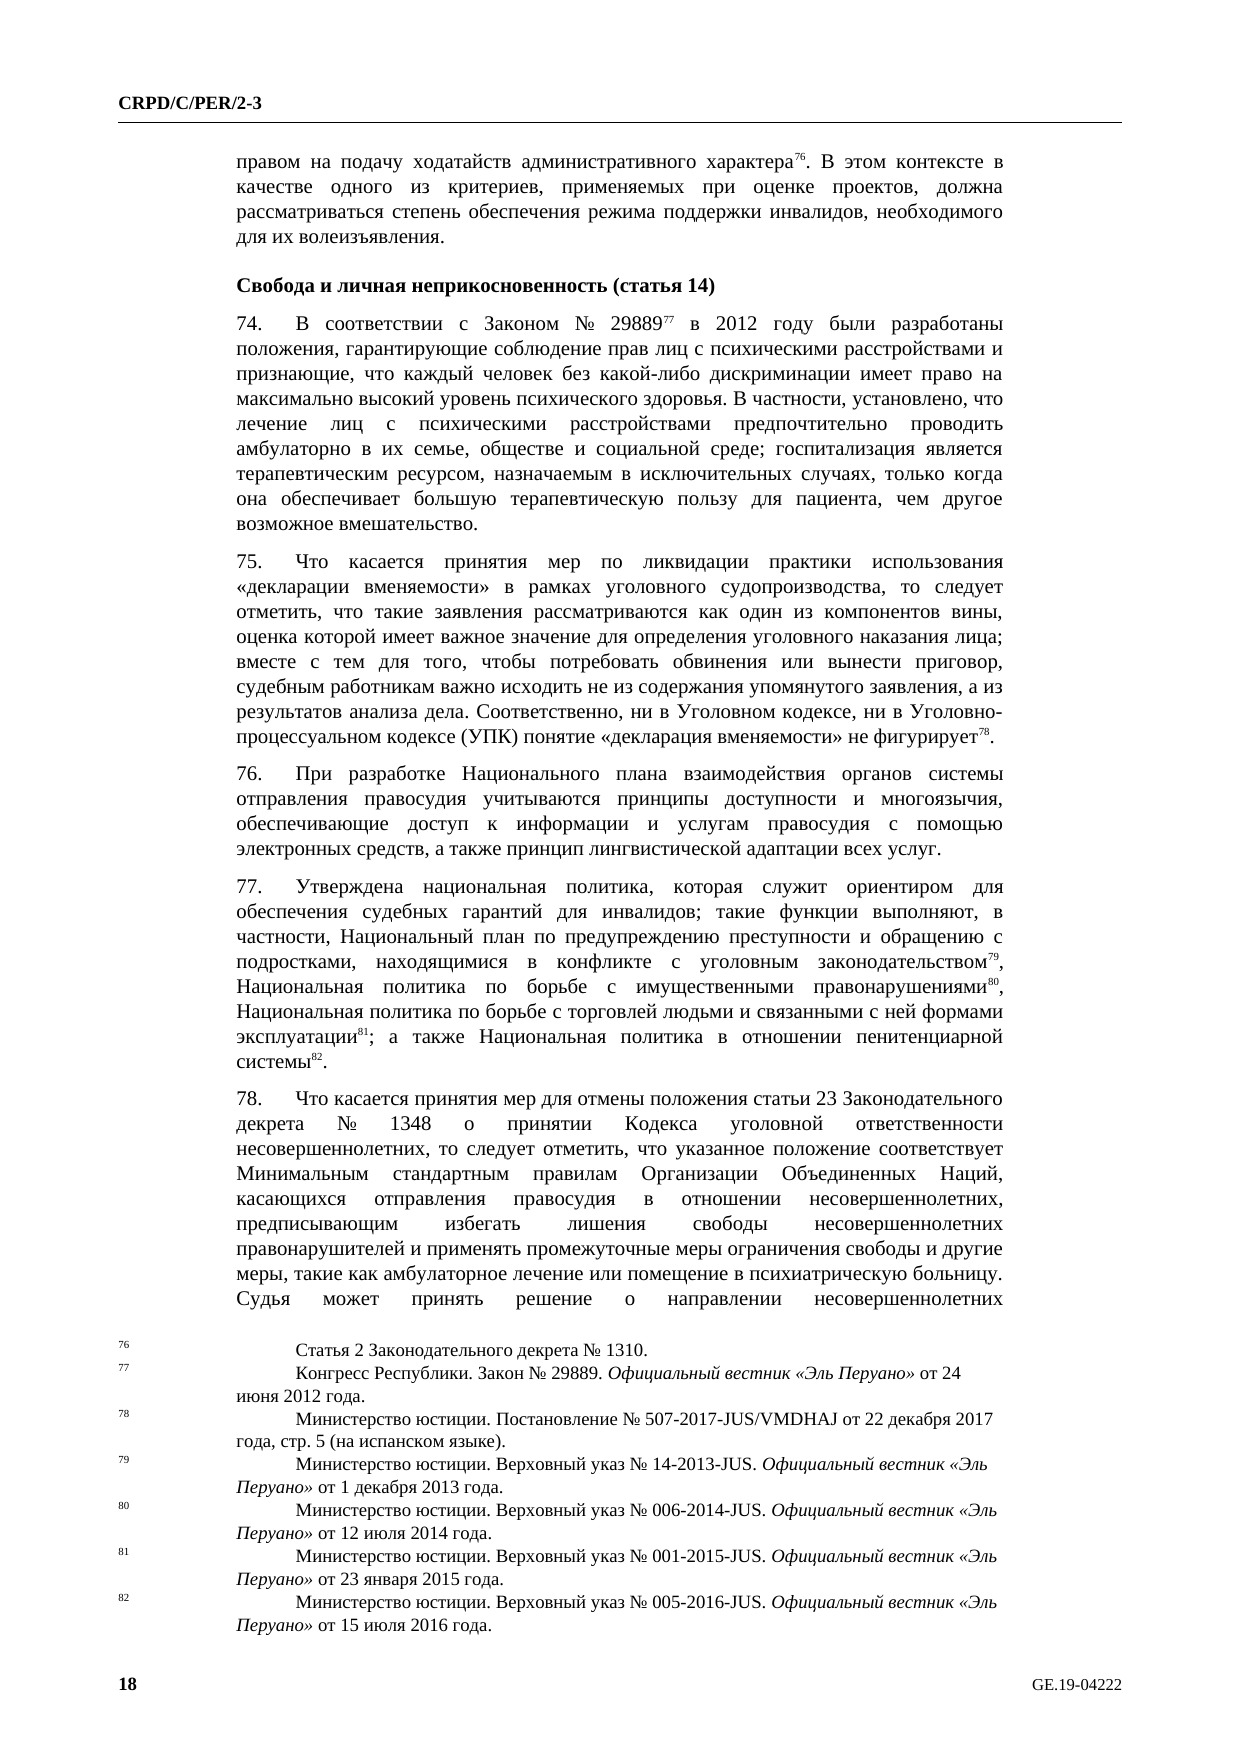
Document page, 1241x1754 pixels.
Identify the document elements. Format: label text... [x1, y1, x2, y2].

text 75. Что касается принятия мер по ликвидации практики использования «декларации вменяемости» в рамках уголовного судопроизводства, то следует отметить, что такие заявления рассматриваются как один из компонентов вины, оценка которой имеет важное значение для определения уголовного наказания лица; вместе с тем для того, чтобы потребовать обвинения или вынести приговор, судебным работникам важно исходить не из содержания упомянутого заявления, а из результатов анализа дела. Соответственно, ни в Уголовном кодексе, ни в Уголовно-процессуальном кодексе (УПК) понятие «декларация вменяемости» не фигурирует. [236, 548, 1004, 748]
text 74. В соответствии с Законом № 29889 в 2012 году были разработаны положения, гарантирующие соблюдение прав лиц с психическими расстройствами и признающие, что каждый человек без какой-либо дискриминации имеет право на максимально высокий уровень психического здоровья. В частности, установлено, что лечение лиц с психическими расстройствами предпочтительно проводить амбулаторно в их семье, обществе и социальной среде; госпитализация является терапевтическим ресурсом, назначаемым в исключительных случаях, только когда она обеспечивает большую терапевтическую пользу для пациента, чем другое возможное вмешательство. [236, 310, 1004, 535]
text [236, 1085, 1004, 1310]
text 76. При разработке Национального плана взаимодействия органов системы отправления правосудия учитываются принципы доступности и многоязычия, обеспечивающие доступ к информации и услугам правосудия с помощью электронных средств, а также принцип лингвистической адаптации всех услуг. [236, 760, 1004, 860]
text 77. Утверждена национальная политика, которая служит ориентиром для обеспечения судебных гарантий для инвалидов; такие функции выполняют, в частности, Национальный план по предупреждению преступности и обращению с подростками, находящимися в конфликте с уголовным законодательством, Национальная политика по борьбе с имущественными правонарушениями, Национальная политика по борьбе с торговлей людьми и связанными с ней формами эксплуатации; а также Национальная политика в отношении пенитенциарной системы. [236, 873, 1004, 1073]
text Свобода и личная неприкосновенность (статья 14) [118, 273, 1004, 298]
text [236, 148, 1004, 248]
